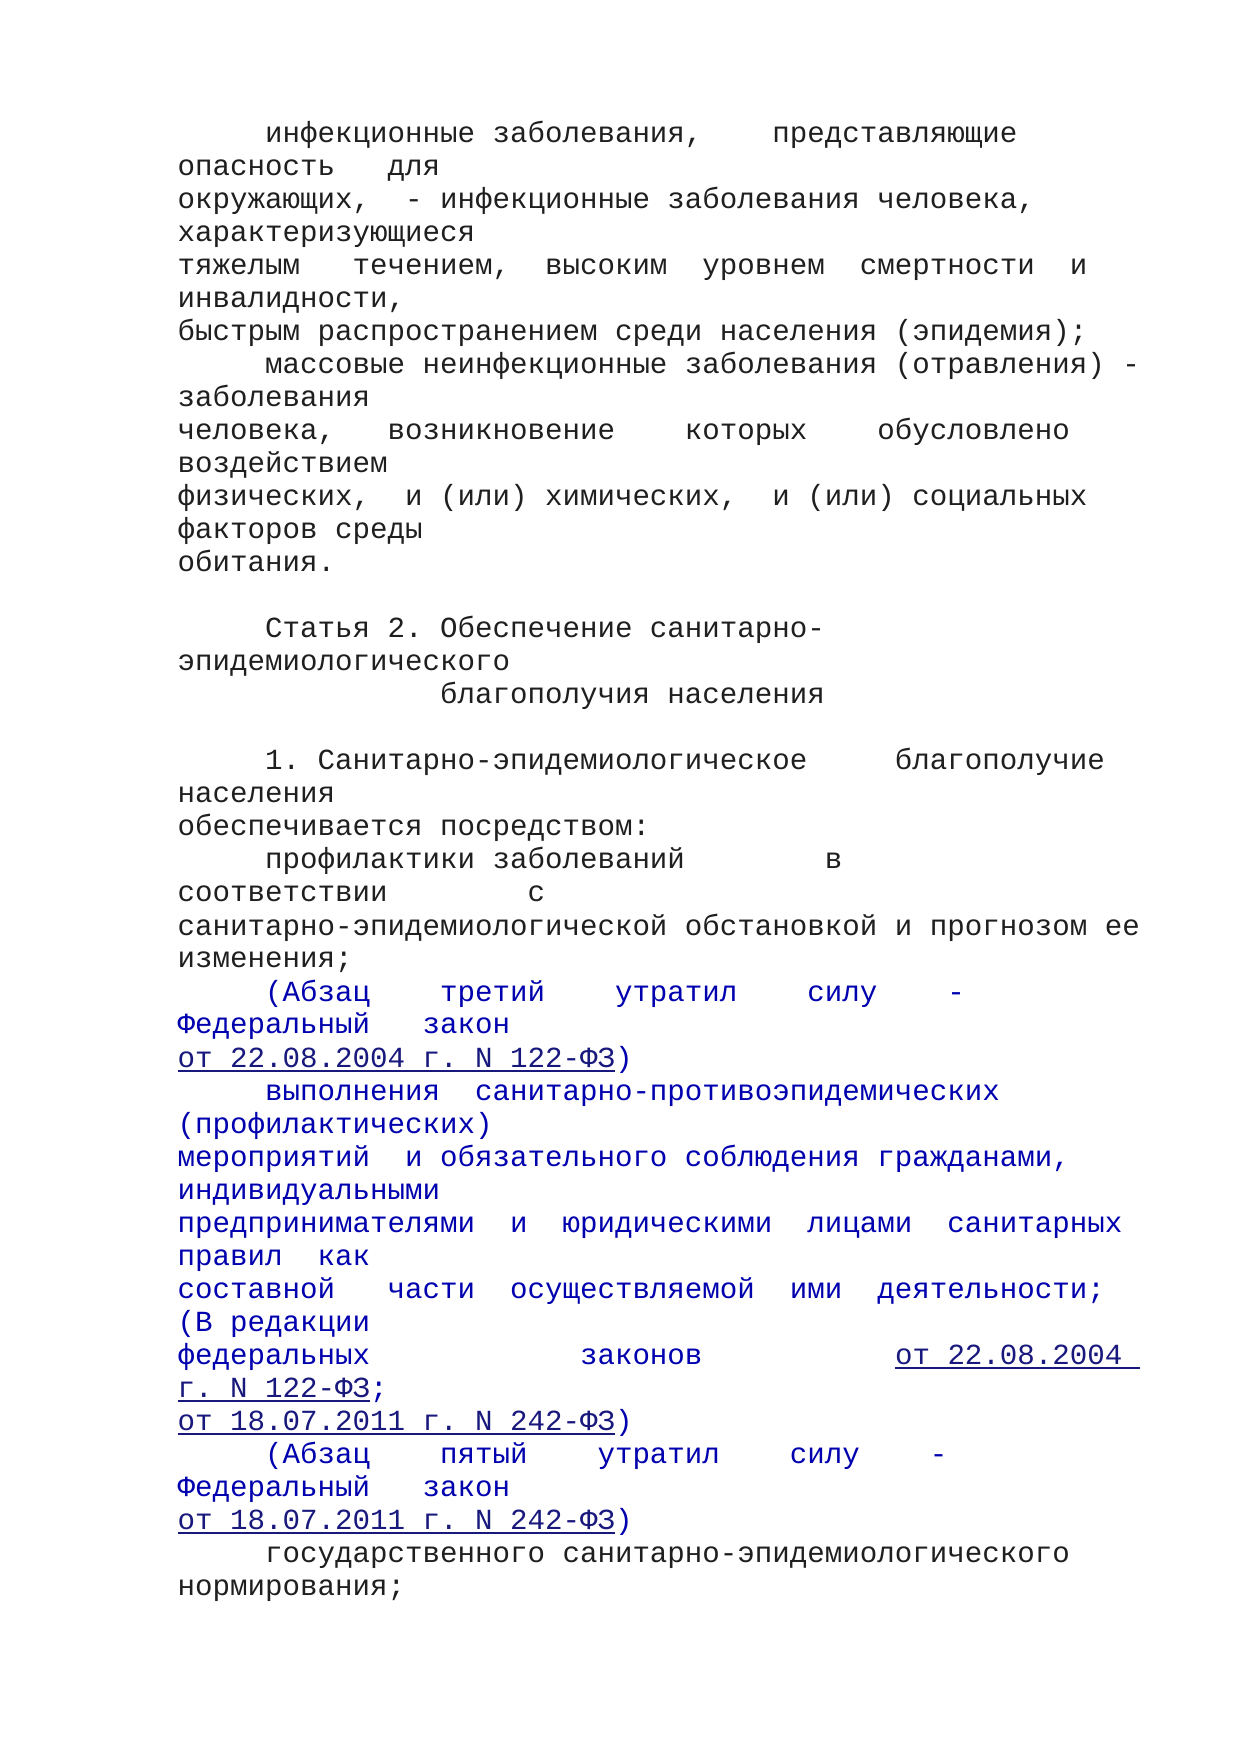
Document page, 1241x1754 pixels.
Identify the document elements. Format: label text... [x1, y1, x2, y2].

text профилактики заболеваний в соответствии с [177, 844, 1152, 911]
text федеральных законов от 22.08.2004 г. N 122-ФЗ; [177, 1340, 1152, 1406]
text от 18.07.2011 г. N 242-ФЗ) [177, 1406, 1152, 1439]
text мероприятий и обязательного соблюдения гражданами, индивидуальными [177, 1142, 1152, 1208]
text 1. Санитарно-эпидемиологическое благополучие населения [177, 746, 1152, 812]
text выполнения санитарно-противоэпидемических (профилактических) [177, 1076, 1152, 1142]
text от 22.08.2004 г. N 122-ФЗ) [177, 1043, 1152, 1076]
text обитания. [177, 547, 1152, 580]
text инфекционные заболевания, представляющие опасность для [177, 118, 1152, 184]
text государственного санитарно-эпидемиологического нормирования; [177, 1538, 1152, 1604]
text обеспечивается посредством: [177, 812, 1152, 844]
text (Абзац пятый утратил силу - Федеральный закон [177, 1439, 1152, 1505]
text человека, возникновение которых обусловлено воздействием [177, 415, 1152, 481]
text предпринимателями и юридическими лицами санитарных правил как [177, 1208, 1152, 1274]
text Статья 2. Обеспечение санитарно-эпидемиологического [177, 613, 1152, 679]
text массовые неинфекционные заболевания (отравления) - заболевания [177, 349, 1152, 415]
text благополучия населения [177, 679, 1152, 712]
text физических, и (или) химических, и (или) социальных факторов среды [177, 481, 1152, 547]
text санитарно-эпидемиологической обстановкой и прогнозом ее изменения; [177, 911, 1152, 977]
text от 18.07.2011 г. N 242-ФЗ) [177, 1505, 1152, 1538]
text тяжелым течением, высоким уровнем смертности и инвалидности, [177, 250, 1152, 316]
text быстрым распространением среди населения (эпидемия); [177, 316, 1152, 349]
text составной части осуществляемой ими деятельности; (В редакции [177, 1274, 1152, 1340]
text (Абзац третий утратил силу - Федеральный закон [177, 977, 1152, 1043]
text окружающих, - инфекционные заболевания человека, характеризующиеся [177, 184, 1152, 250]
